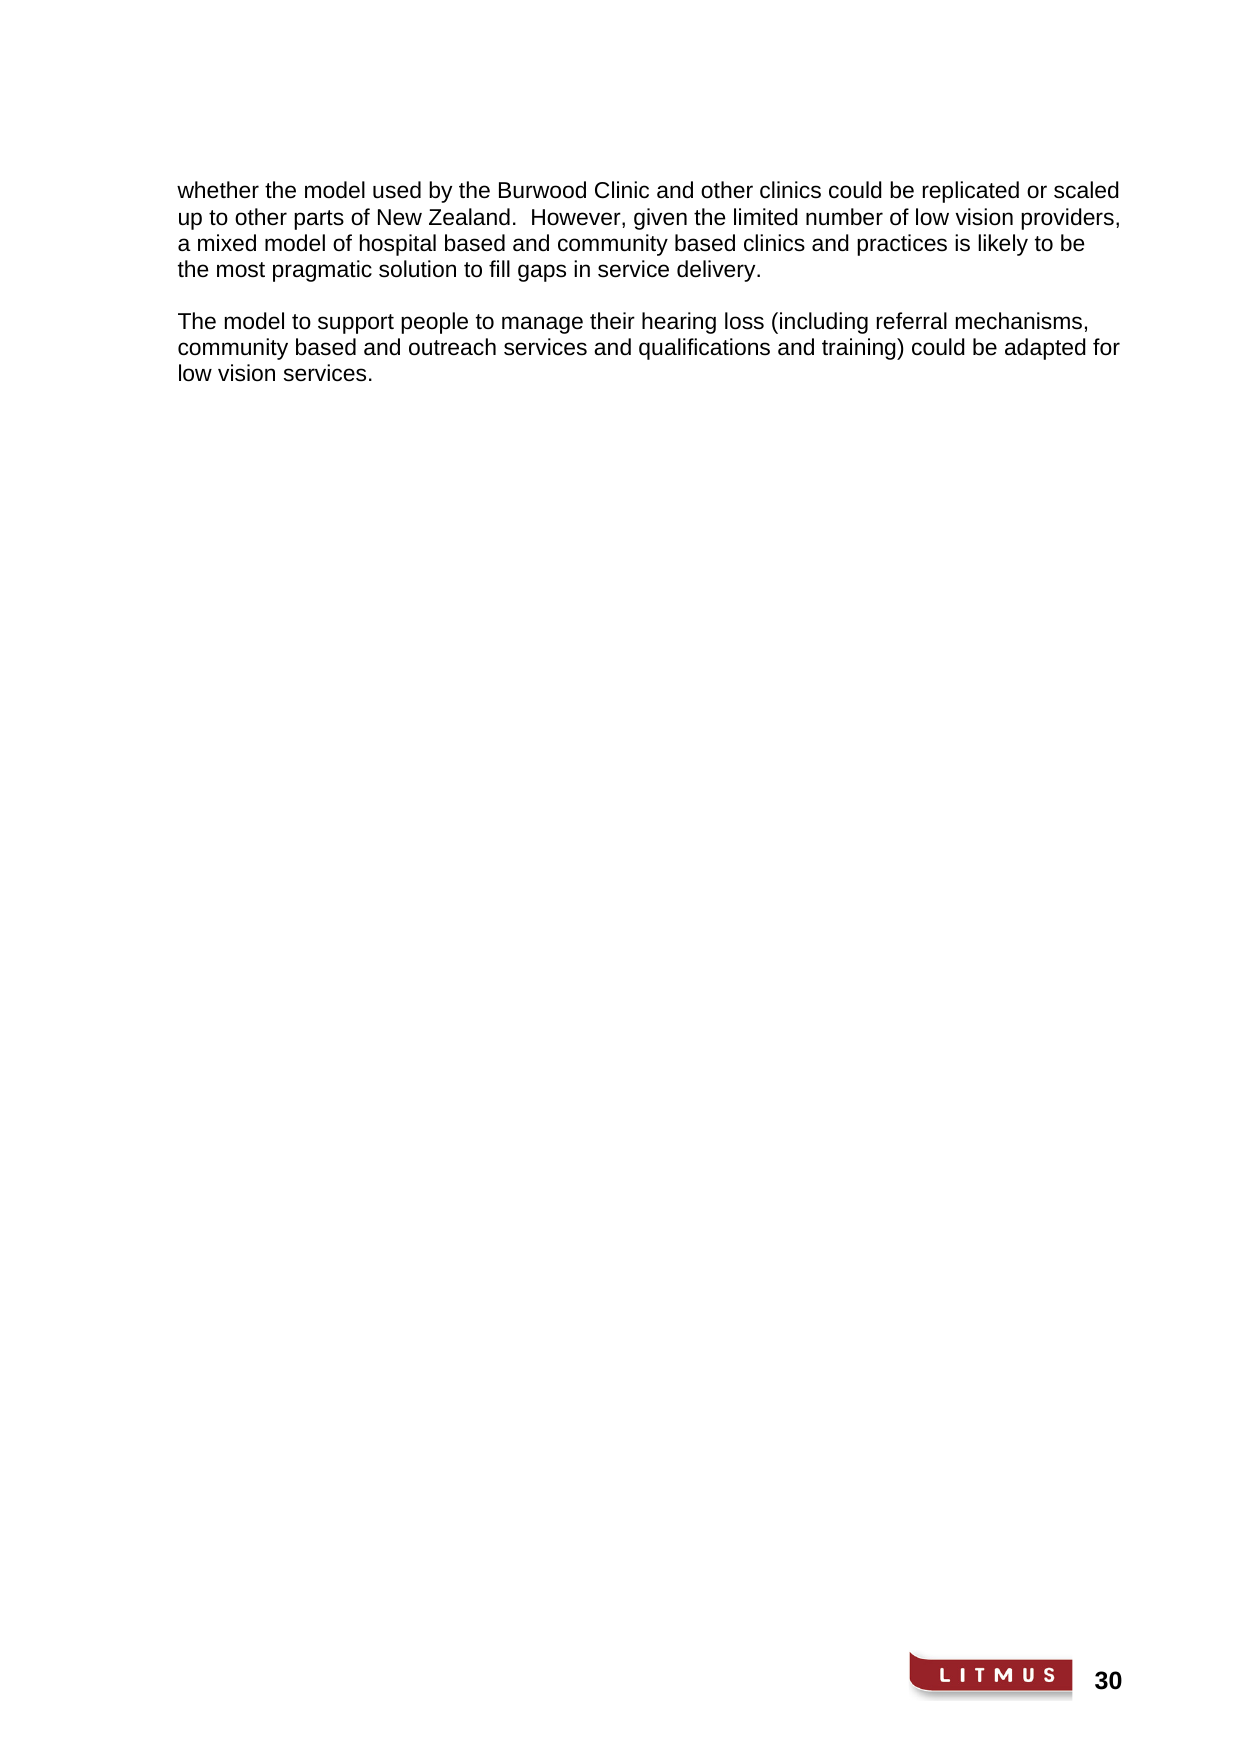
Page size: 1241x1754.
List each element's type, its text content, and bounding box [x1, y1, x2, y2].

picture [908, 1650, 1073, 1701]
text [177, 177, 1122, 283]
text The model to support people to manage their hearing loss (including referral mechanisms, community based and outreach services and qualifications and training) could be adapted for low vision services. [177, 308, 1122, 387]
